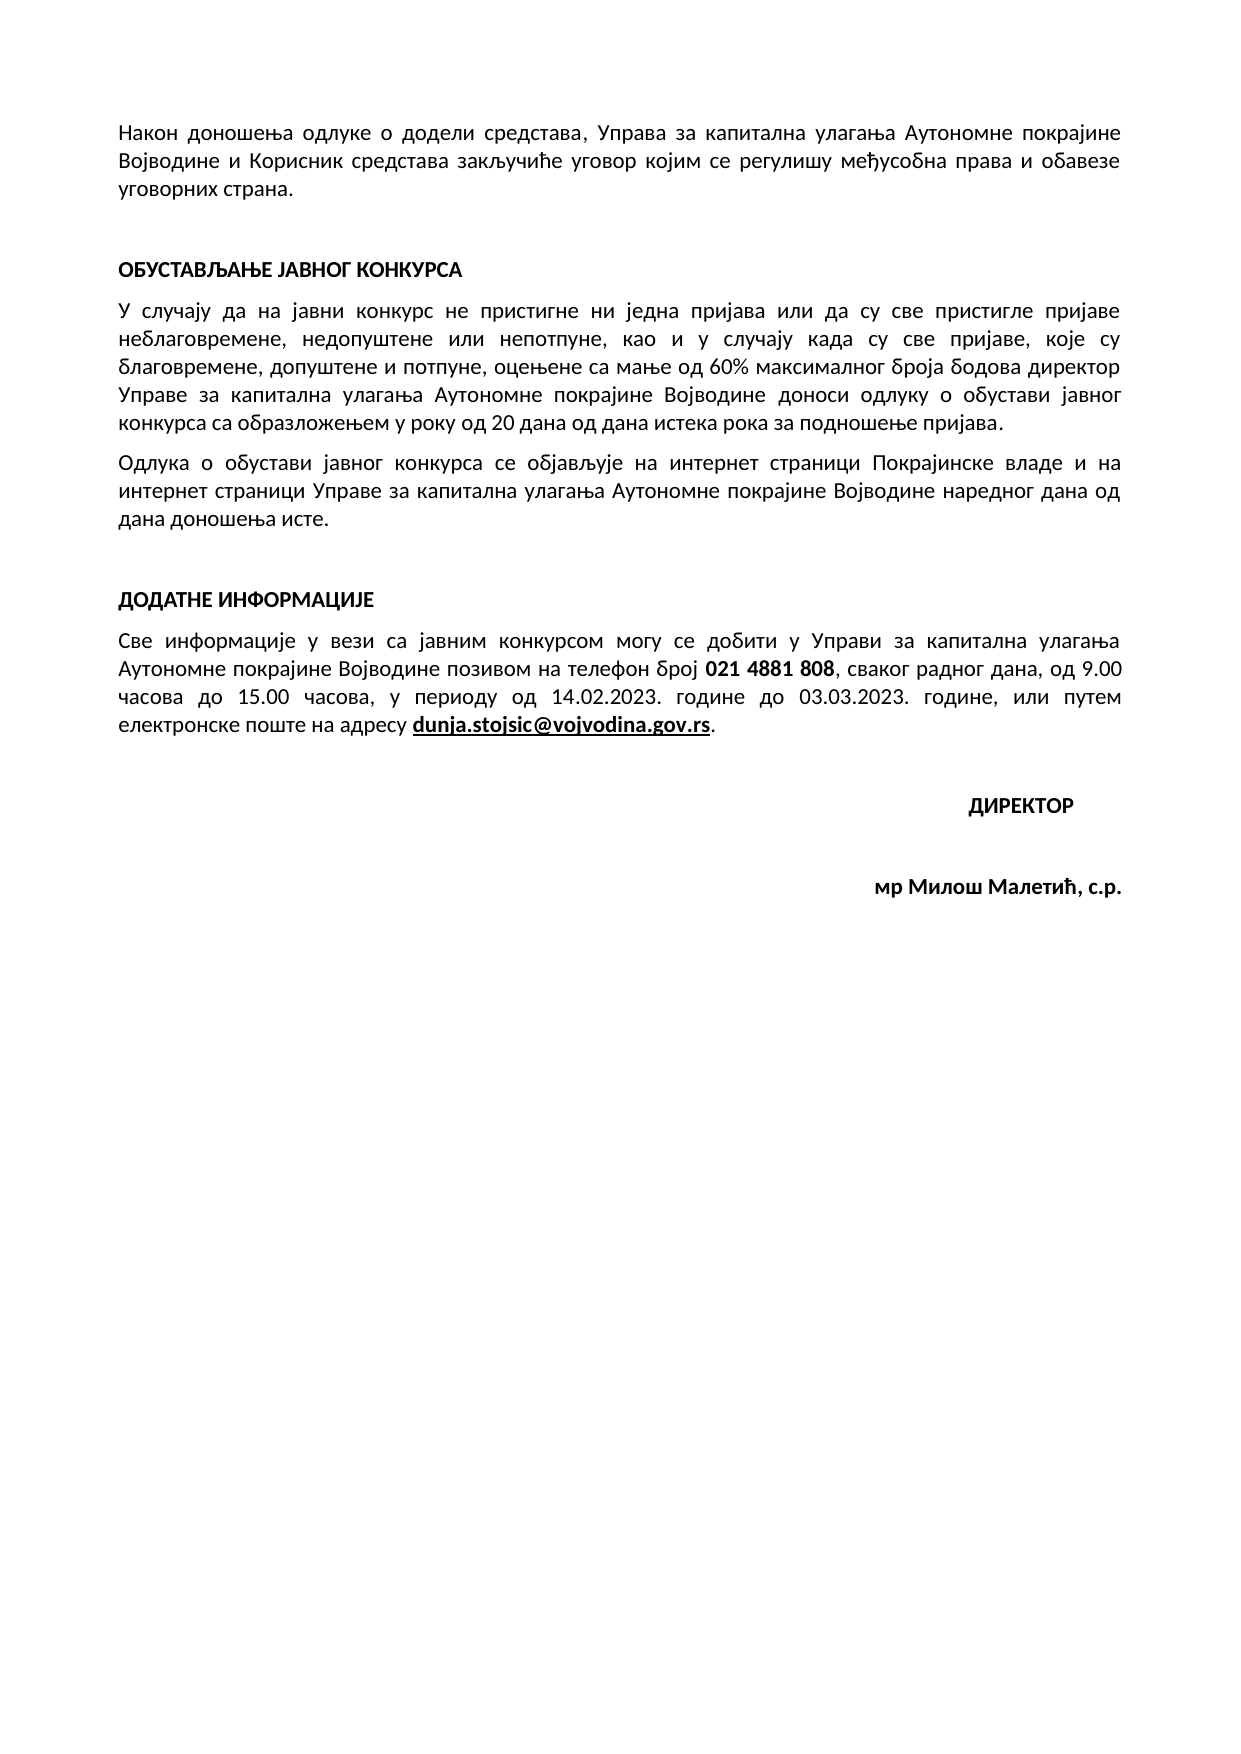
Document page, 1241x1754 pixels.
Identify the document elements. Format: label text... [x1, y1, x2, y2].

text У случају да на јавни конкурс не пристигне ни једна пријава или да су све пристигле пријаве неблаговремене, недопуштене или непотпуне, као и у случају када су све пријаве, које су благовремене, допуштене и потпуне, оцењене са мање од 60% максималног броја бодова директор Управе за капитална улагања Аутономне покрајине Војводине доноси одлуку о обустави јавног конкурса са образложењем у року од 20 дана од дана истека рока за подношење пријава. [118, 296, 1122, 436]
text Све информације у вези са јавним конкурсом могу се добити у Управи за капитална улагања Аутономне покрајине Војводине позивом на телефон број 021 4881 808, сваког радног дана, од 9.00 часова до 15.00 часова, у периоду од 14.02.2023. године до 03.03.2023. године, или путем електронске поште на адресу dunja.stojsic@vojvodina.gov.rs. [118, 626, 1122, 738]
text ДИРЕКТОР [118, 791, 1122, 819]
subtitle ОБУСТАВЉАЊЕ ЈАВНОГ КОНКУРСА [118, 255, 1122, 283]
subtitle ДОДАТНЕ ИНФОРМАЦИЈЕ [118, 585, 1122, 613]
text Одлука о обустави јавног конкурса се објављује на интернет страници Покрајинске владе и на интернет страници Управе за капитална улагања Аутономне покрајине Војводине наредног дана од дана доношења исте. [118, 448, 1122, 532]
text мр Милош Малетић, с.р. [118, 872, 1122, 900]
text Након доношења одлуке о додели средстава, Управа за капитална улагања Аутономне покрајине Војводине и Корисник средстава закључиће уговор којим се регулишу међусобна права и обавезе уговорних страна. [118, 118, 1122, 202]
